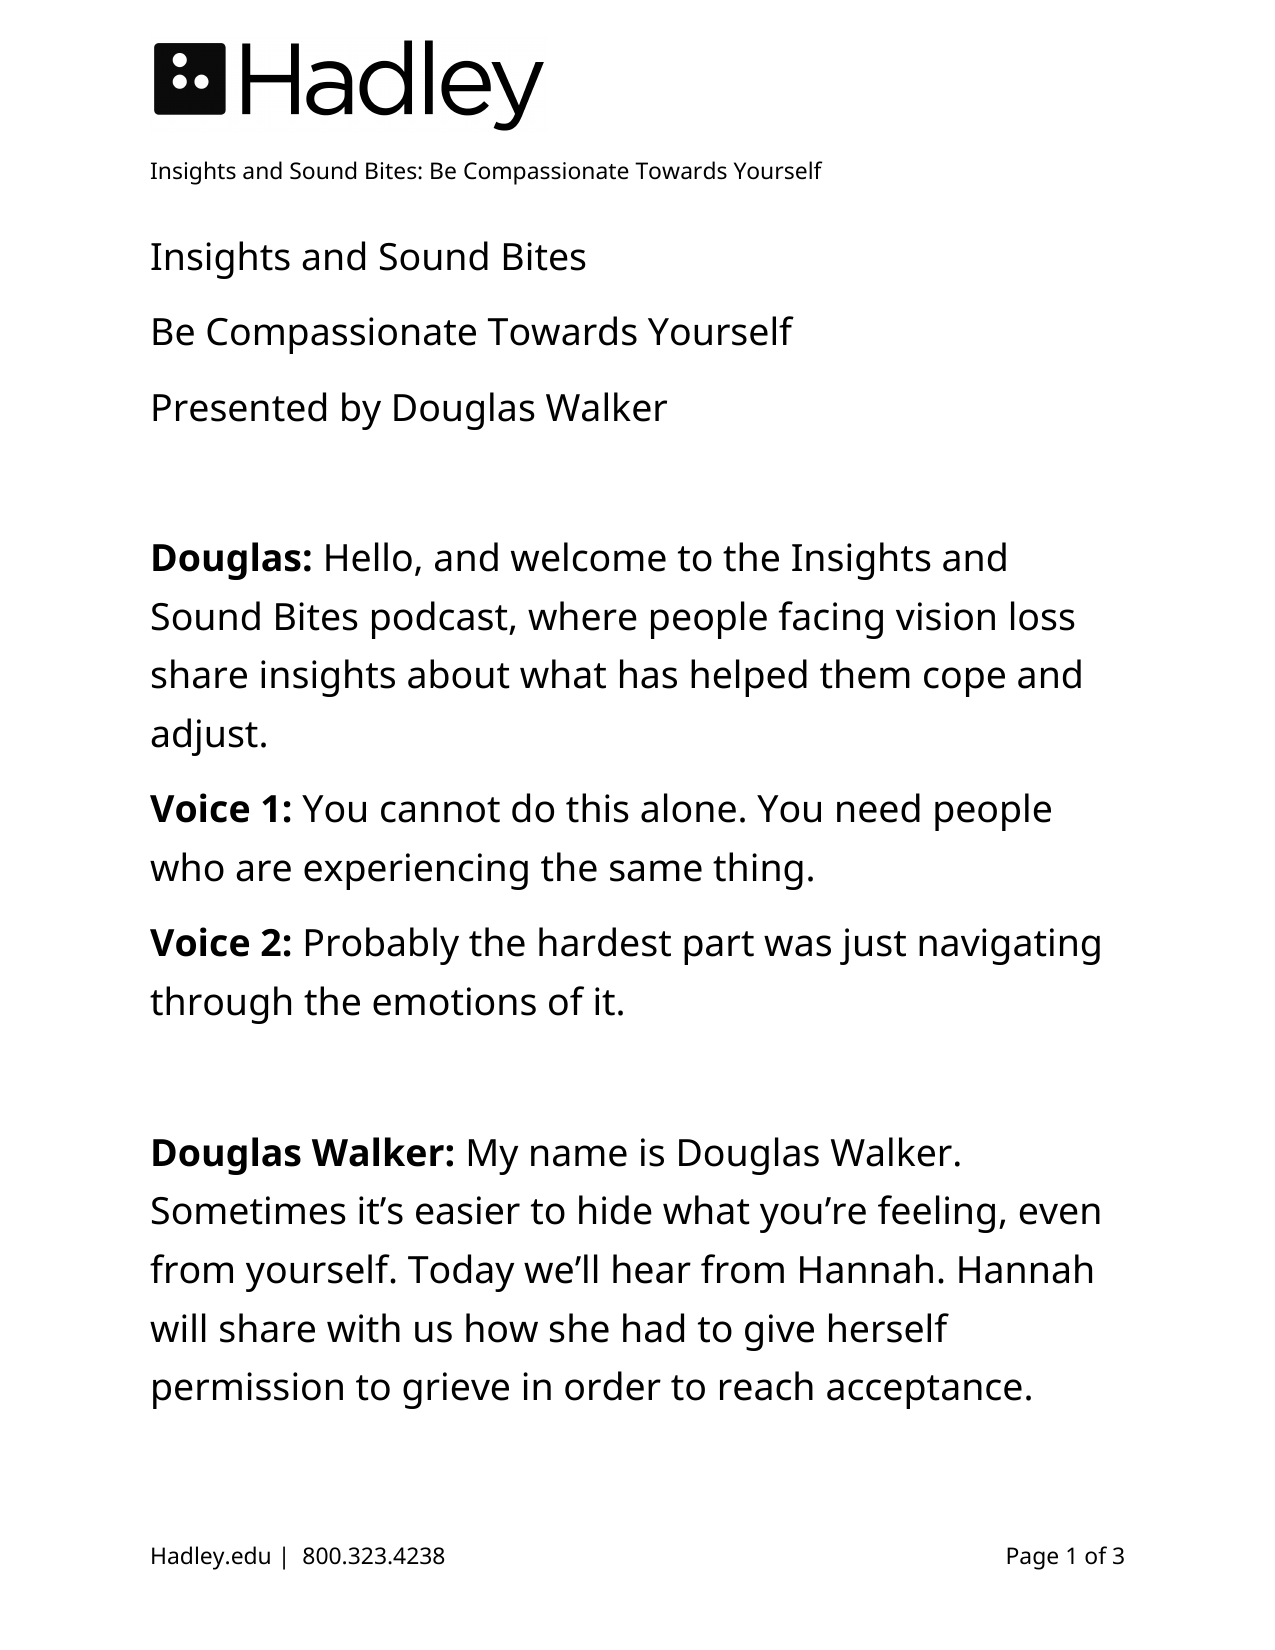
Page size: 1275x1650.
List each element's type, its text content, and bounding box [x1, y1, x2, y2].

text Voice 2: Probably the hardest part was just navigating through the emotions of it. [150, 917, 1125, 1026]
text Presented by Douglas Walker [150, 381, 1125, 432]
text Insights and Sound Bites [150, 230, 1125, 281]
text Douglas Walker: My name is Douglas Walker. Sometimes it’s easier to hide what you’re feeling, even from yourself. Today we’ll hear from Hannah. Hannah will share with us how she had to give herself permission to grieve in order to reach acceptance. [150, 1126, 1125, 1412]
text Voice 1: You cannot do this alone. You need people who are experiencing the same thing. [150, 783, 1125, 892]
picture [150, 36, 548, 134]
text Be Compassionate Towards Yourself [150, 306, 1125, 357]
text Douglas: Hello, and welcome to the Insights and Sound Bites podcast, where people facing vision loss share insights about what has helped them cope and adjust. [150, 531, 1125, 758]
